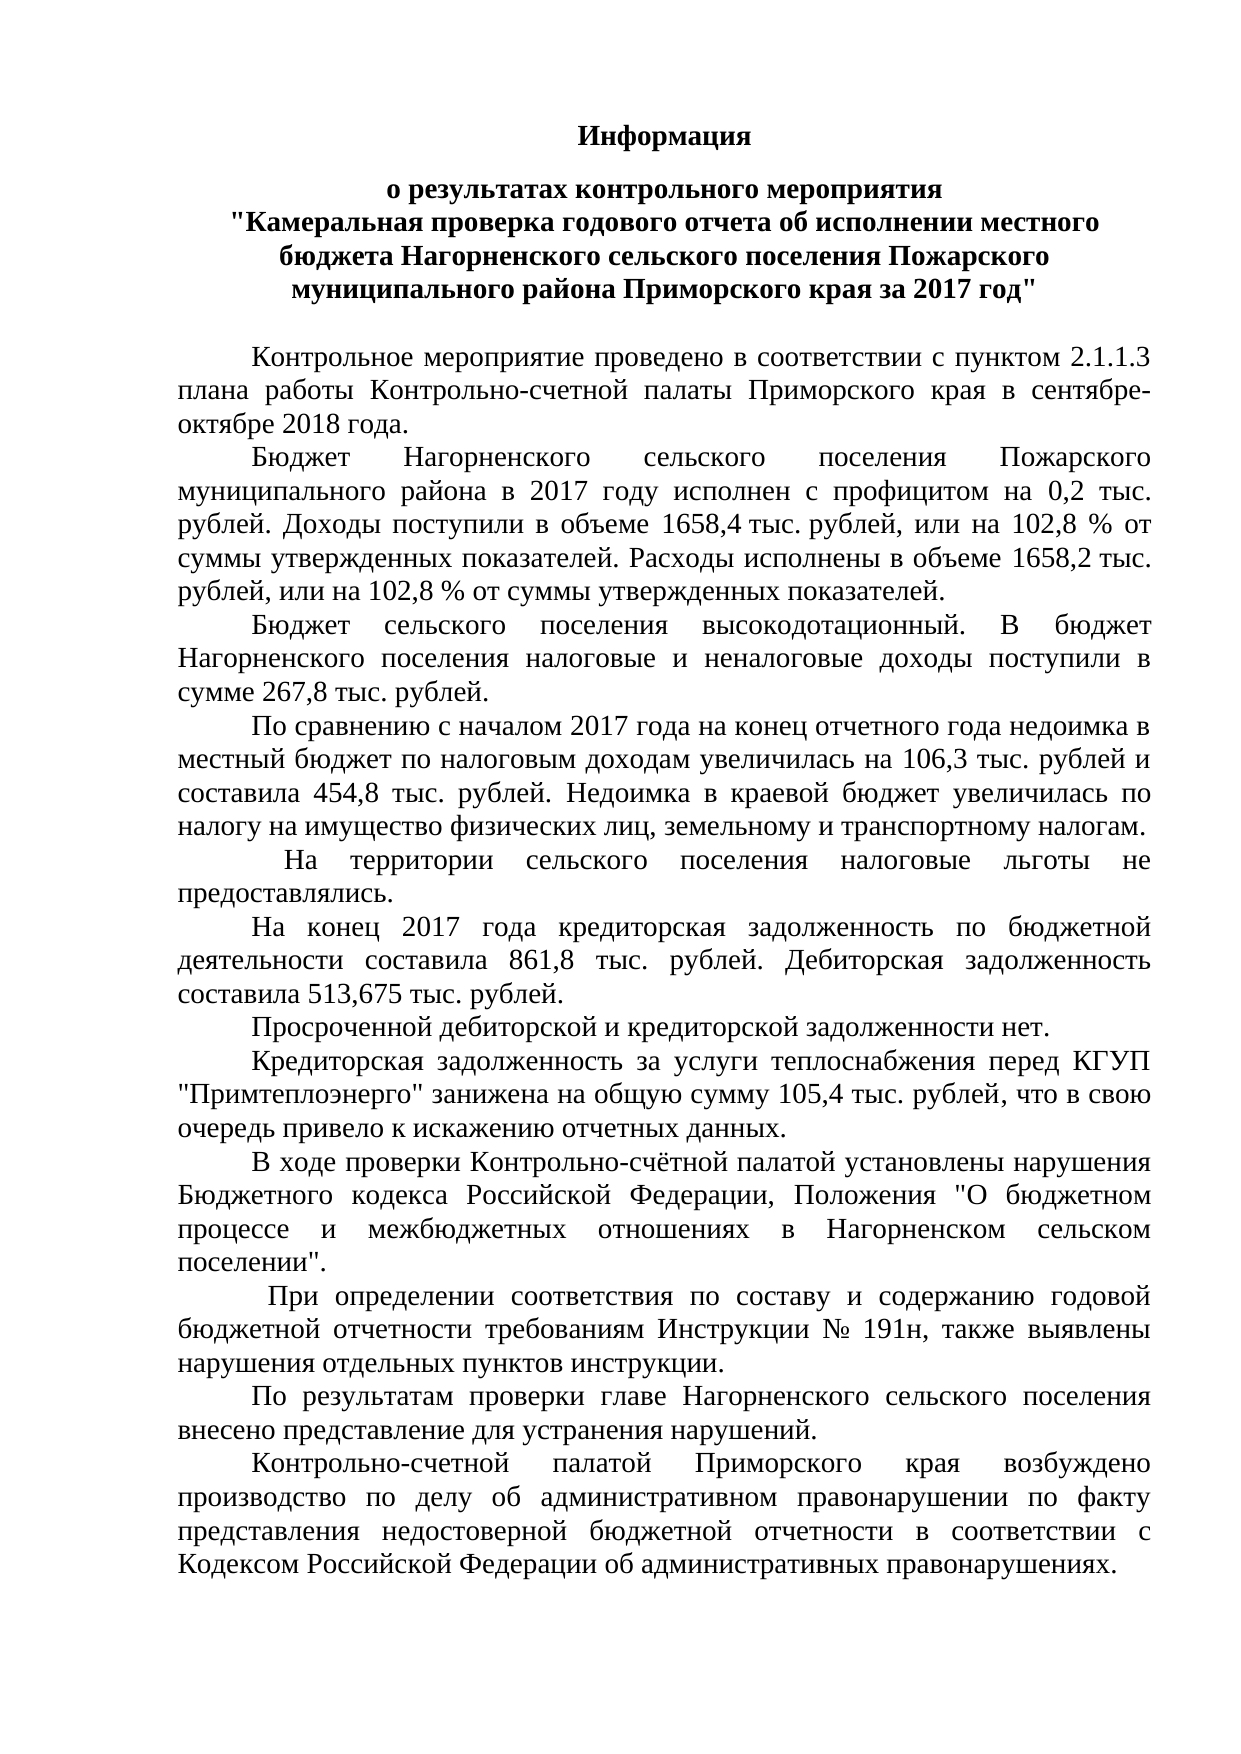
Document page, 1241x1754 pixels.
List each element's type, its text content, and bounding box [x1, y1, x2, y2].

list На конец 2017 года кредиторская задолженность по бюджетной деятельности составила 861,8 тыс. рублей. Дебиторская задолженность составила 513,675 тыс. рублей. [177, 909, 1152, 1009]
text о результатах контрольного мероприятия [177, 171, 1152, 204]
text Информация [177, 118, 1152, 152]
text По результатам проверки главе Нагорненского сельского поселения внесено представление для устранения нарушений. [177, 1378, 1152, 1446]
text Кредиторская задолженность за услуги теплоснабжения перед КГУП "Примтеплоэнерго" занижена на общую сумму 105,4 тыс. рублей, что в свою очередь привело к искажению отчетных данных. [177, 1043, 1152, 1144]
text Контрольное мероприятие проведено в соответствии с пунктом 2.1.1.3 плана работы Контрольно-счетной палаты Приморского края в сентябре-октябре 2018 года. [177, 339, 1152, 439]
list В ходе проверки Контрольно-счётной палатой установлены нарушения Бюджетного кодекса Российской Федерации, Положения "О бюджетном процессе и межбюджетных отношениях в Нагорненском сельском поселении". [177, 1144, 1152, 1278]
text Бюджет сельского поселения высокодотационный. В бюджет Нагорненского поселения налоговые и неналоговые доходы поступили в сумме 267,8 тыс. рублей. [177, 607, 1152, 708]
text По сравнению с началом 2017 года на конец отчетного года недоимка в местный бюджет по налоговым доходам увеличилась на 106,3 тыс. рублей и составила 454,8 тыс. рублей. Недоимка в краевой бюджет увеличилась по налогу на имущество физических лиц, земельному и транспортному налогам. [177, 708, 1152, 842]
text Просроченной дебиторской и кредиторской задолженности нет. [177, 1009, 1152, 1043]
list При определении соответствия по составу и содержанию годовой бюджетной отчетности требованиям Инструкции № 191н, также выявлены нарушения отдельных пунктов инструкции. [177, 1278, 1152, 1378]
text Бюджет Нагорненского сельского поселения Пожарского муниципального района в 2017 году исполнен с профицитом на 0,2 тыс. рублей. Доходы поступили в объеме 1658,4 тыс. рублей, или на 102,8 % от суммы утвержденных показателей. Расходы исполнены в объеме 1658,2 тыс. рублей, или на 102,8 % от суммы утвержденных показателей. [177, 439, 1152, 607]
text На территории сельского поселения налоговые льготы не предоставлялись. [177, 842, 1152, 909]
text "Камеральная проверка годового отчета об исполнении местного бюджета Нагорненского сельского поселения Пожарского муниципального района Приморского края за 2017 год" [177, 204, 1152, 305]
text Контрольно-счетной палатой Приморского края возбуждено производство по делу об административном правонарушении по факту представления недостоверной бюджетной отчетности в соответствии с Кодексом Российской Федерации об административных правонарушениях. [177, 1446, 1152, 1580]
